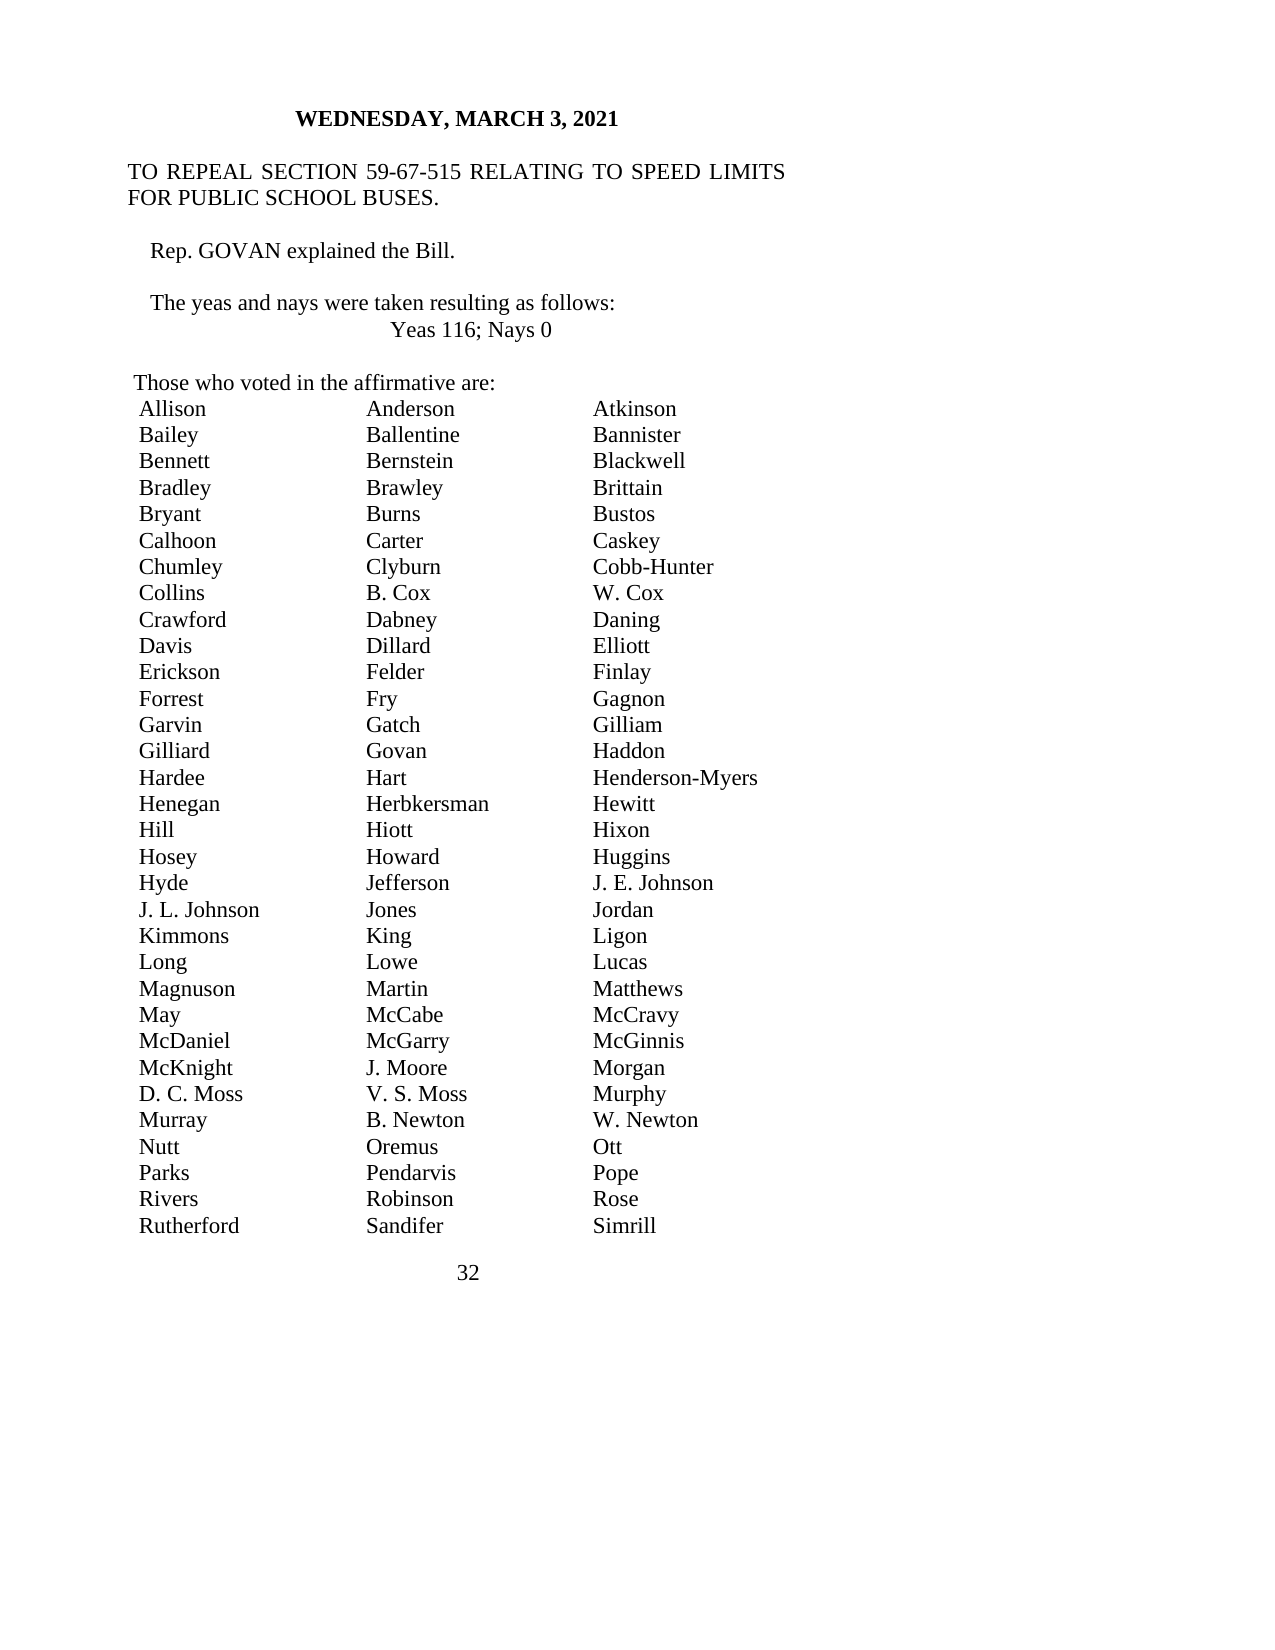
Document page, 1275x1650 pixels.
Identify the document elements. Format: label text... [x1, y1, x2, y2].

table_cell Pendarvis [355, 1159, 581, 1186]
table_cell B. Newton [355, 1106, 581, 1133]
table_cell Henderson-Myers [581, 764, 808, 790]
table_cell Matthews [581, 975, 808, 1001]
table_cell Bryant [128, 500, 354, 527]
table_cell Felder [355, 659, 581, 685]
table_cell Sandifer [355, 1212, 581, 1238]
table_cell Magnuson [128, 975, 354, 1001]
table_cell V. S. Moss [355, 1080, 581, 1106]
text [127, 158, 786, 210]
table_cell Clyburn [355, 553, 581, 579]
table_cell Chumley [128, 553, 354, 579]
table_cell Gatch [355, 711, 581, 737]
table_cell W. Newton [581, 1106, 808, 1133]
table_cell J. Moore [355, 1054, 581, 1080]
table_cell Calhoon [128, 527, 354, 553]
table_cell Long [128, 948, 354, 975]
table_cell McKnight [128, 1054, 354, 1080]
table_cell Gagnon [581, 685, 808, 711]
table_cell Daning [581, 606, 808, 632]
table_cell Hill [128, 817, 354, 843]
table_cell B. Cox [355, 579, 581, 606]
table_cell Gilliam [581, 711, 808, 737]
table_cell W. Cox [581, 579, 808, 606]
table_cell Rutherford [128, 1212, 354, 1238]
table_cell Hewitt [581, 790, 808, 817]
table_cell Lowe [355, 948, 581, 975]
text Those who voted in the affirmative are: [127, 368, 786, 395]
table_cell Henegan [128, 790, 354, 817]
table_cell Bernstein [355, 448, 581, 474]
table_cell Lucas [581, 948, 808, 975]
text The yeas and nays were taken resulting as follows: [127, 289, 786, 316]
table_cell Simrill [581, 1212, 808, 1238]
table_cell Bustos [581, 500, 808, 527]
table_cell Hiott [355, 817, 581, 843]
table_cell Brawley [355, 474, 581, 500]
table_cell Martin [355, 975, 581, 1001]
table_cell Herbkersman [355, 790, 581, 817]
table_cell Murray [128, 1106, 354, 1133]
table_cell Brittain [581, 474, 808, 500]
table_cell Hosey [128, 843, 354, 869]
table_cell Jordan [581, 896, 808, 922]
table_cell Gilliard [128, 738, 354, 764]
table_cell Huggins [581, 843, 808, 869]
table_cell Ott [581, 1133, 808, 1159]
table_cell Howard [355, 843, 581, 869]
table_cell Bailey [128, 421, 354, 448]
table_cell Davis [128, 632, 354, 658]
table_cell Hyde [128, 869, 354, 896]
table_cell Garvin [128, 711, 354, 737]
table_cell Caskey [581, 527, 808, 553]
table_cell Haddon [581, 738, 808, 764]
table_cell Finlay [581, 659, 808, 685]
table_cell Carter [355, 527, 581, 553]
table_cell Ligon [581, 922, 808, 948]
table_header Allison [128, 395, 354, 421]
table_cell Erickson [128, 659, 354, 685]
table_cell Rivers [128, 1186, 354, 1212]
table_cell Bradley [128, 474, 354, 500]
table_cell King [355, 922, 581, 948]
table_cell Rose [581, 1186, 808, 1212]
table_cell Robinson [355, 1186, 581, 1212]
text Rep. GOVAN explained the Bill. [127, 237, 786, 263]
table_cell May [128, 1001, 354, 1027]
table_cell Ballentine [355, 421, 581, 448]
table_cell Dillard [355, 632, 581, 658]
table_cell Burns [355, 500, 581, 527]
table_cell Pope [581, 1159, 808, 1186]
table_cell Kimmons [128, 922, 354, 948]
table_cell McGarry [355, 1028, 581, 1054]
table_cell Fry [355, 685, 581, 711]
table_cell Nutt [128, 1133, 354, 1159]
table_cell Bannister [581, 421, 808, 448]
table_cell Crawford [128, 606, 354, 632]
table_cell McGinnis [581, 1028, 808, 1054]
table_cell Parks [128, 1159, 354, 1186]
table_cell Elliott [581, 632, 808, 658]
table_cell Collins [128, 579, 354, 606]
table_cell Blackwell [581, 448, 808, 474]
table_cell J. L. Johnson [128, 896, 354, 922]
table_cell D. C. Moss [128, 1080, 354, 1106]
table_header Atkinson [581, 395, 808, 421]
table_cell Oremus [355, 1133, 581, 1159]
table_cell Murphy [581, 1080, 808, 1106]
table_cell McCabe [355, 1001, 581, 1027]
table_cell Hart [355, 764, 581, 790]
table_cell Forrest [128, 685, 354, 711]
table_cell Jones [355, 896, 581, 922]
table_cell Dabney [355, 606, 581, 632]
text Yeas 116; Nays 0 [127, 316, 786, 342]
table_cell Cobb-Hunter [581, 553, 808, 579]
table_cell Morgan [581, 1054, 808, 1080]
table_cell J. E. Johnson [581, 869, 808, 896]
table_cell Jefferson [355, 869, 581, 896]
table_cell Bennett [128, 448, 354, 474]
table_cell Govan [355, 738, 581, 764]
table_cell McCravy [581, 1001, 808, 1027]
table_cell Hixon [581, 817, 808, 843]
table_header Anderson [355, 395, 581, 421]
table_cell McDaniel [128, 1028, 354, 1054]
table_cell Hardee [128, 764, 354, 790]
